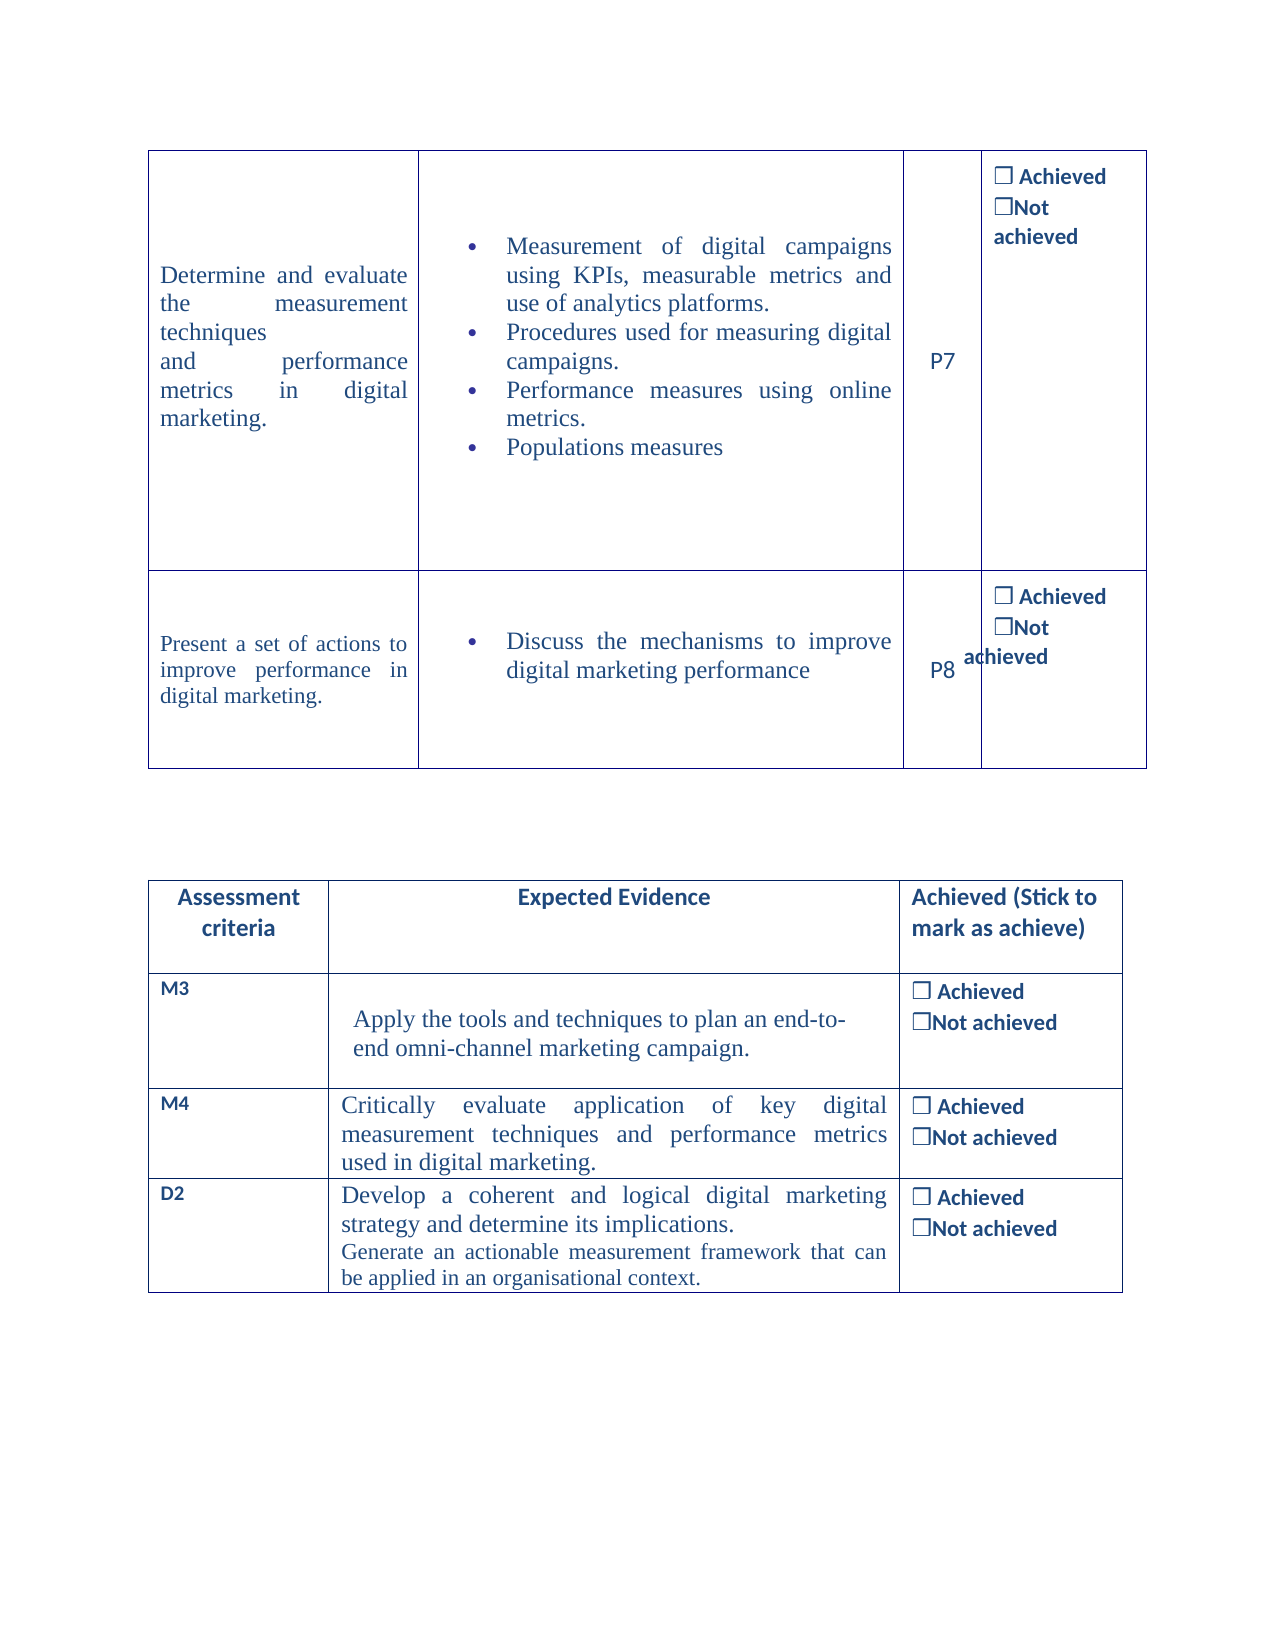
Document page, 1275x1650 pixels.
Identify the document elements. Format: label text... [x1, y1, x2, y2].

table_cell ❒ Achieved ❒Not achieved [982, 571, 1146, 768]
table_cell P7 [904, 151, 981, 570]
table_cell ❒ Achieved ❒Not achieved [900, 1089, 1122, 1178]
table_header Assessment criteria [149, 881, 328, 972]
table_header Expected Evidence [329, 881, 899, 972]
table_cell Discuss the mechanisms to improve digital marketing performance [419, 571, 903, 768]
table_cell M3 [149, 974, 328, 1087]
table_cell Present a set of actions to improve performance in digital marketing. [149, 571, 418, 768]
table_cell P8 [904, 571, 981, 768]
table_cell D2 [149, 1179, 328, 1292]
table_cell Measurement of digital campaigns using KPIs, measurable metrics and use of analytics platforms. Procedures used for measuring digital campaigns. Performance measures using online metrics. Populations measures [419, 151, 903, 570]
table_cell Determine and evaluate the measurement techniques and performance metrics in digital marketing. [149, 151, 418, 570]
table_cell M4 [149, 1089, 328, 1178]
table_header Achieved (Stick to mark as achieve) [900, 881, 1122, 972]
table_cell Develop a coherent and logical digital marketing strategy and determine its implications. Generate an actionable measurement framework that can be applied in an organisational context. [329, 1179, 899, 1292]
table_cell [329, 974, 899, 1087]
table_cell Critically evaluate application of key digital measurement techniques and performance metrics used in digital marketing. [329, 1089, 899, 1178]
table_cell ❒ Achieved ❒Not achieved [982, 151, 1146, 570]
table_cell ❒ Achieved ❒Not achieved [900, 974, 1122, 1087]
table_cell ❒ Achieved ❒Not achieved [900, 1179, 1122, 1292]
